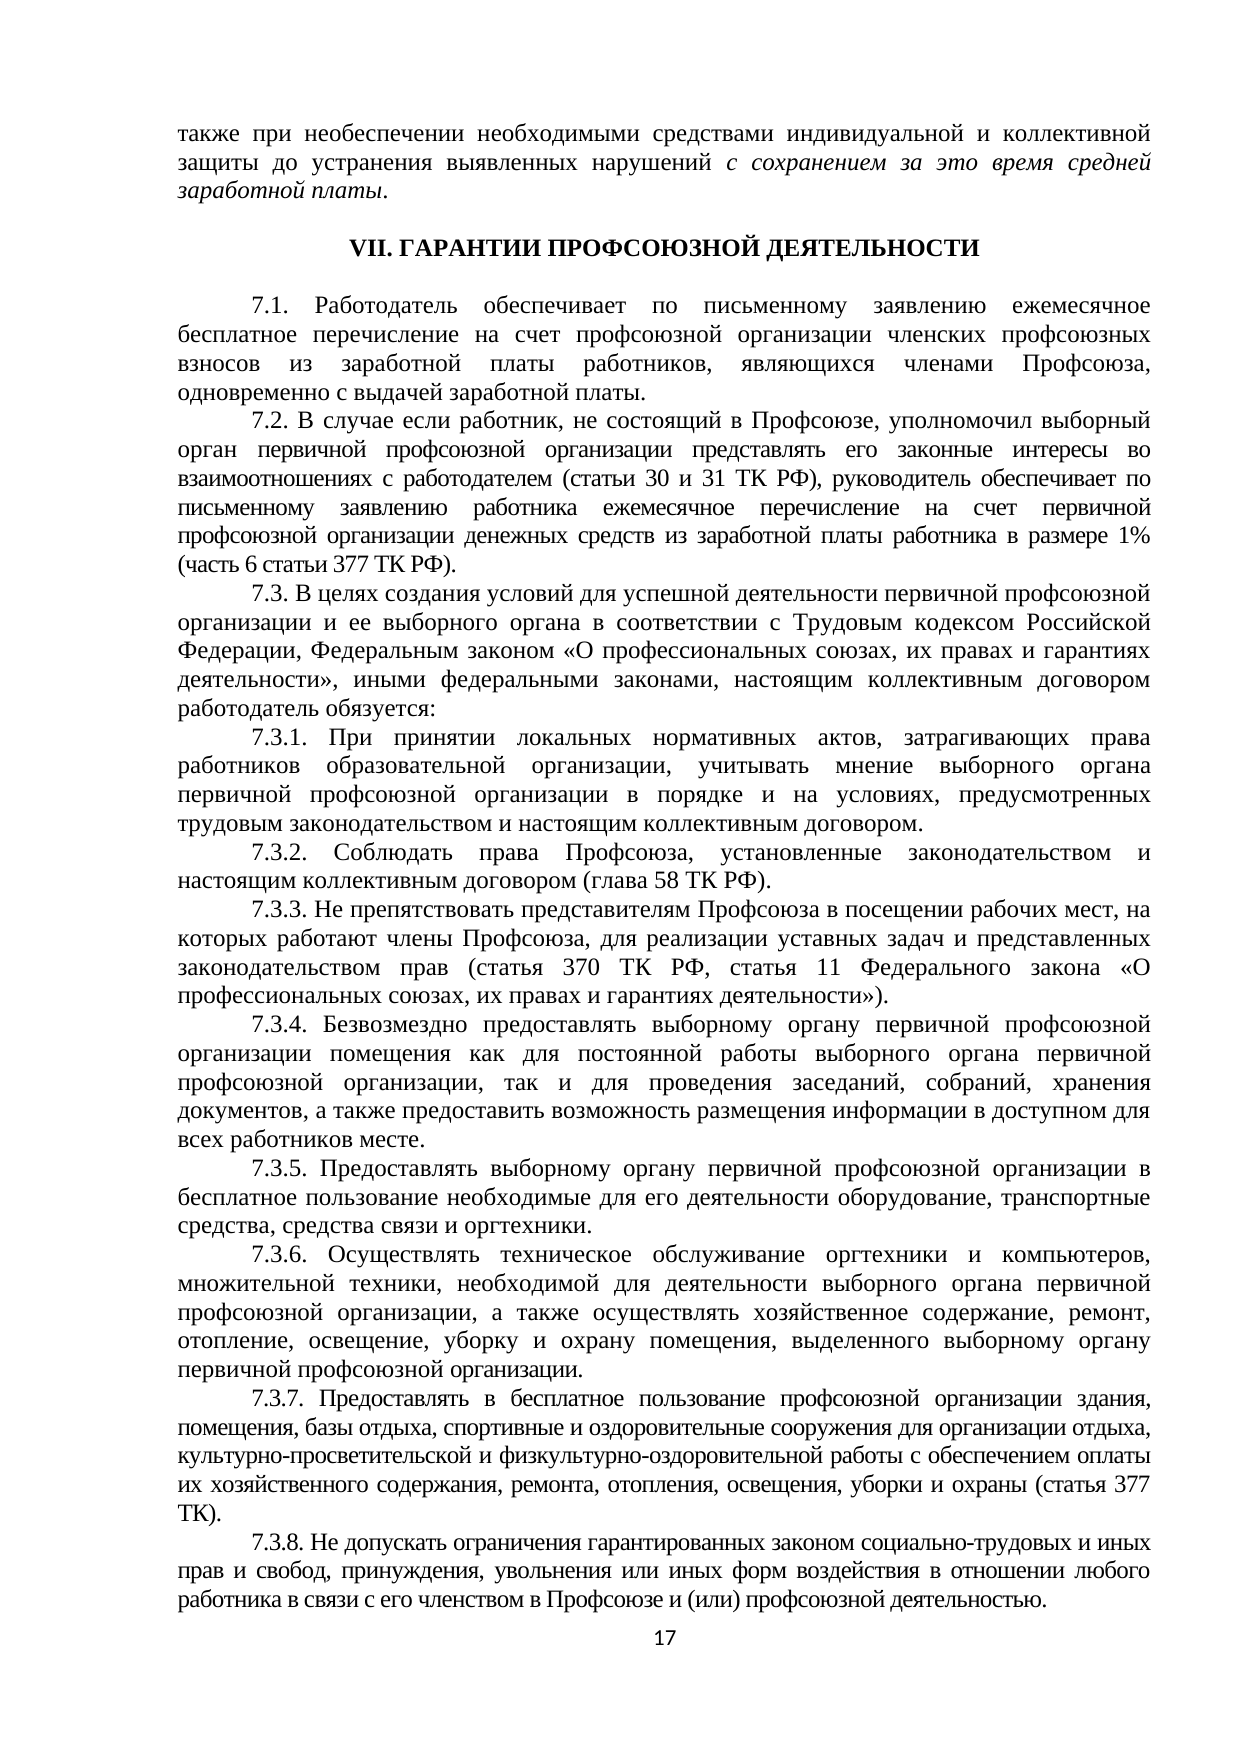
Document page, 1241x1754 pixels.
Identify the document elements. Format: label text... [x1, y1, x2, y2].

text VII. Гарантии профсоюзной деятельности [177, 233, 1152, 262]
text 7.1. Работодатель обеспечивает по письменному заявлению ежемесячное бесплатное перечисление на счет профсоюзной организации членских профсоюзных взносов из заработной платы работников, являющихся членами Профсоюза, одновременно с выдачей заработной платы. [177, 291, 1152, 406]
text 7.3.6. Осуществлять техническое обслуживание оргтехники и компьютеров, множительной техники, необходимой для деятельности выборного органа первичной профсоюзной организации, а также осуществлять хозяйственное содержание, ремонт, отопление, освещение, уборку и охрану помещения, выделенного выборному органу первичной профсоюзной организации. [177, 1239, 1152, 1383]
text 7.3.7. Предоставлять в бесплатное пользование профсоюзной организации здания, помещения, базы отдыха, спортивные и оздоровительные сооружения для организации отдыха, культурно-просветительской и физкультурно-оздоровительной работы с обеспечением оплаты их хозяйственного содержания, ремонта, отопления, освещения, уборки и охраны (статья 377 ТК). [177, 1383, 1152, 1527]
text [177, 118, 1152, 204]
text 7.3.5. Предоставлять выборному органу первичной профсоюзной организации в бесплатное пользование необходимые для его деятельности оборудование, транспортные средства, средства связи и оргтехники. [177, 1153, 1152, 1239]
text 7.3.2. Соблюдать права Профсоюза, установленные законодательством и настоящим коллективным договором (глава 58 ТК РФ). [177, 837, 1152, 894]
text 7.3.8. Не допускать ограничения гарантированных законом социально-трудовых и иных прав и свобод, принуждения, увольнения или иных форм воздействия в отношении любого работника в связи с его членством в Профсоюзе и (или) профсоюзной деятельностью. [177, 1527, 1152, 1613]
text 7.3.1. При принятии локальных нормативных актов, затрагивающих права работников образовательной организации, учитывать мнение выборного органа первичной профсоюзной организации в порядке и на условиях, предусмотренных трудовым законодательством и настоящим коллективным договором. [177, 722, 1152, 837]
text 7.3.3. Не препятствовать представителям Профсоюза в посещении рабочих мест, на которых работают члены Профсоюза, для реализации уставных задач и представленных законодательством прав (статья 370 ТК РФ, статья 11 Федерального закона «О профессиональных союзах, их правах и гарантиях деятельности»). [177, 894, 1152, 1009]
text 7.2. В случае если работник, не состоящий в Профсоюзе, уполномочил выборный орган первичной профсоюзной организации представлять его законные интересы во взаимоотношениях с работодателем (статьи 30 и 31 ТК РФ), руководитель обеспечивает по письменному заявлению работника ежемесячное перечисление на счет первичной профсоюзной организации денежных средств из заработной платы работника в размере 1% (часть 6 статьи 377 ТК РФ). [177, 406, 1152, 578]
text 7.3.4. Безвозмездно предоставлять выборному органу первичной профсоюзной организации помещения как для постоянной работы выборного органа первичной профсоюзной организации, так и для проведения заседаний, собраний, хранения документов, а также предоставить возможность размещения информации в доступном для всех работников месте. [177, 1009, 1152, 1153]
text 7.3. В целях создания условий для успешной деятельности первичной профсоюзной организации и ее выборного органа в соответствии с Трудовым кодексом Российской Федерации, Федеральным законом «О профессиональных союзах, их правах и гарантиях деятельности», иными федеральными законами, настоящим коллективным договором работодатель обязуется: [177, 578, 1152, 722]
